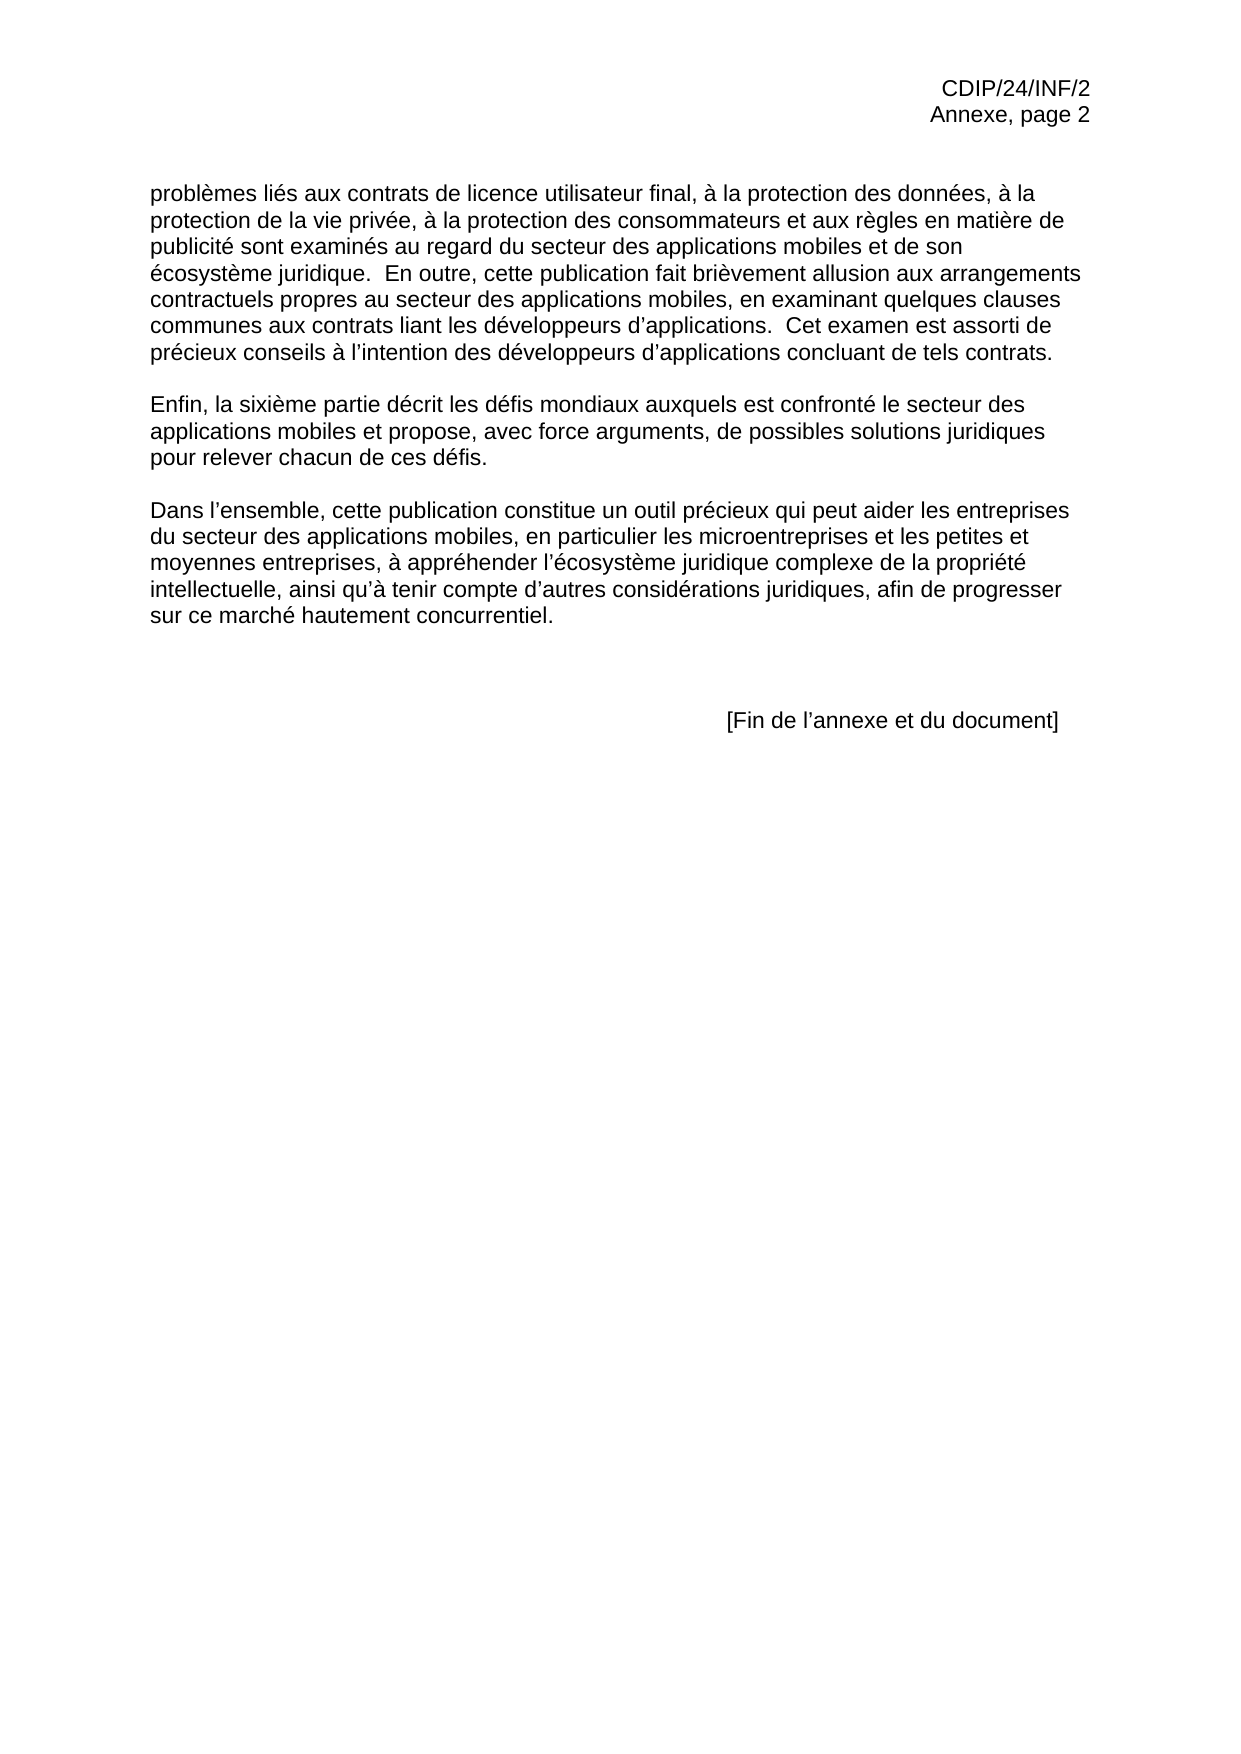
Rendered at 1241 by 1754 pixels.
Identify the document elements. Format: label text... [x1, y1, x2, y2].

text Dans l’ensemble, cette publication constitue un outil précieux qui peut aider les entreprises du secteur des applications mobiles, en particulier les microentreprises et les petites et moyennes entreprises, à appréhender l’écosystème juridique complexe de la propriété intellectuelle, ainsi qu’à tenir compte d’autres considérations juridiques, afin de progresser sur ce marché hautement concurrentiel. [150, 497, 1090, 628]
text Enfin, la sixième partie décrit les défis mondiaux auxquels est confronté le secteur des applications mobiles et propose, avec force arguments, de possibles solutions juridiques pour relever chacun de ces défis. [150, 391, 1090, 470]
text [Fin de l’annexe et du document] [726, 707, 1090, 734]
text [150, 180, 1090, 365]
